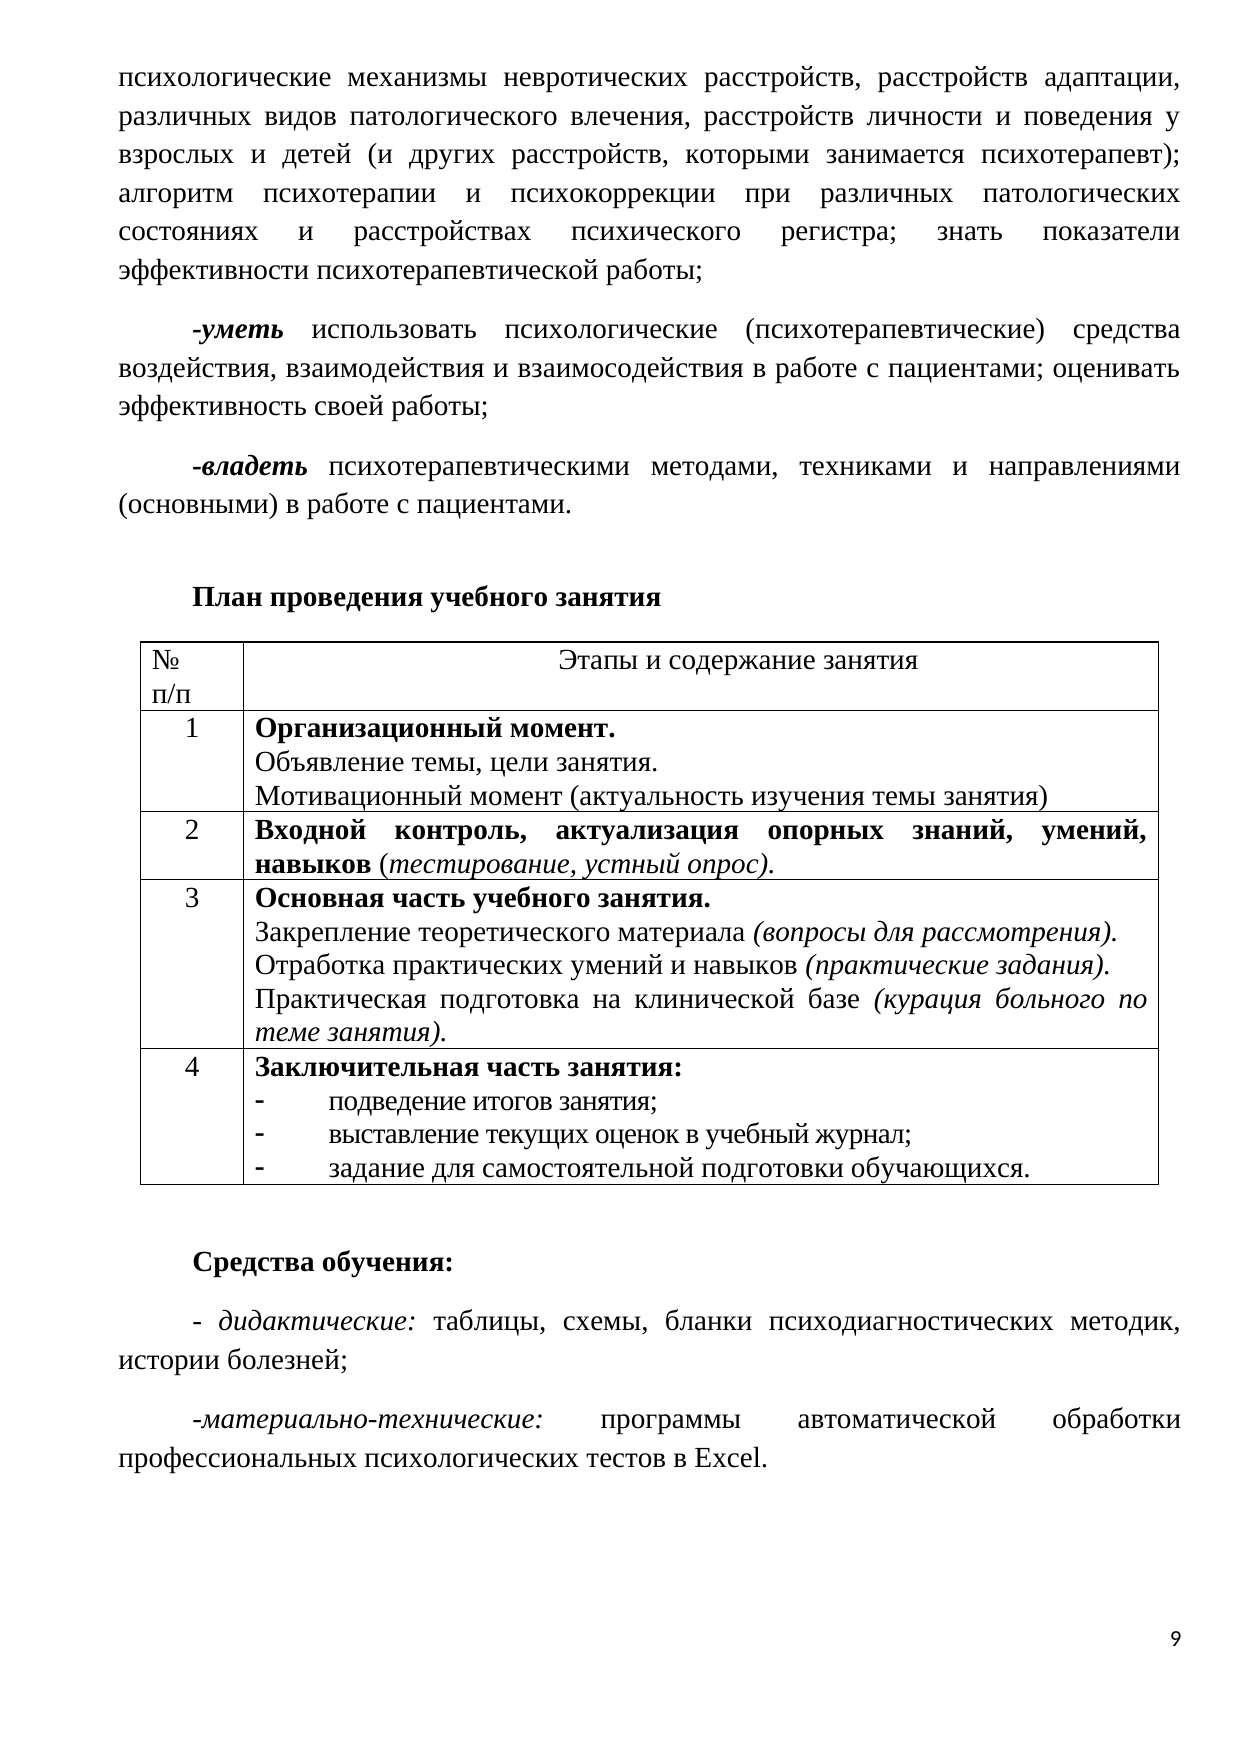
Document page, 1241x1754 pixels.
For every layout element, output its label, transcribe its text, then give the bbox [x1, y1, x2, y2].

table_cell Организационный момент. Объявление темы, цели занятия. Мотивационный момент (актуальность изучения темы занятия) [244, 711, 1158, 811]
text - дидактические: таблицы, схемы, бланки психодиагностических методик, истории болезней; [118, 1303, 1181, 1375]
text Средства обучения: [118, 1244, 1181, 1277]
text -уметь использовать психологические (психотерапевтические) средства воздействия, взаимодействия и взаимосодействия в работе с пациентами; оценивать эффективность своей работы; [118, 311, 1181, 422]
table_header Этапы и содержание занятия [244, 643, 1158, 709]
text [118, 59, 1181, 285]
table_cell 3 [141, 880, 243, 1048]
table_cell Входной контроль, актуализация опорных знаний, умений, навыков (тестирование, устный опрос). [244, 812, 1158, 879]
text -владеть психотерапевтическими методами, техниками и направлениями (основными) в работе с пациентами. [118, 448, 1181, 520]
table_cell 2 [141, 812, 243, 879]
table_cell 4 [141, 1049, 243, 1183]
table_cell 1 [141, 711, 243, 811]
text -материально-технические: программы автоматической обработки профессиональных психологических тестов в Excel. [118, 1401, 1181, 1473]
table_header № п/п [141, 643, 243, 709]
text План проведения учебного занятия [118, 579, 1181, 613]
table_cell Основная часть учебного занятия. Закрепление теоретического материала (вопросы для рассмотрения). Отработка практических умений и навыков (практические задания). Практическая подготовка на клинической базе (курация больного по теме занятия). [244, 880, 1158, 1048]
table_cell Заключительная часть занятия: подведение итогов занятия; выставление текущих оценок в учебный журнал; задание для самостоятельной подготовки обучающихся. [244, 1049, 1158, 1183]
